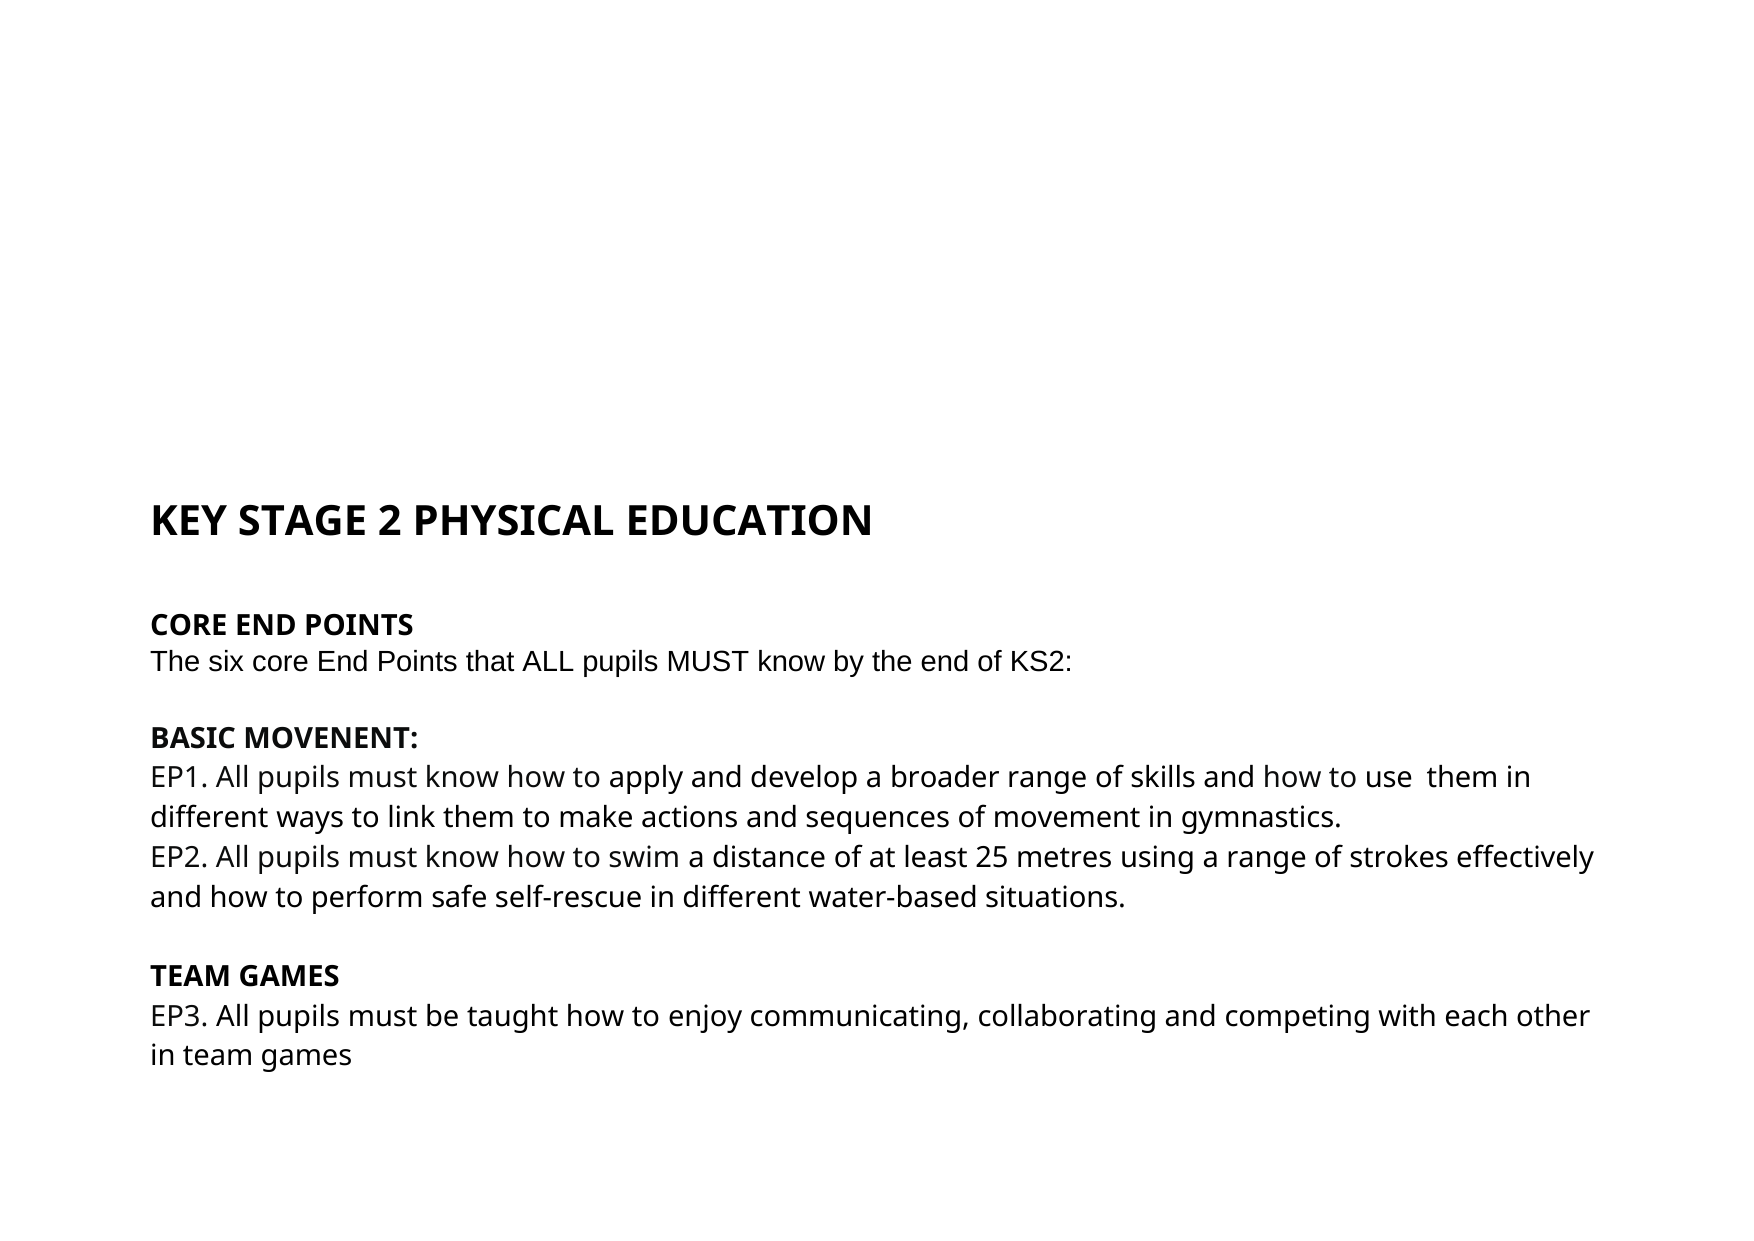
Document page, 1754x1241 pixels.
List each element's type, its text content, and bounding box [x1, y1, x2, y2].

text BASIC MOVENENT: [150, 717, 1604, 757]
text CORE END POINTS [150, 604, 1604, 644]
text KEY STAGE 2 PHYSICAL EDUCATION [150, 491, 1604, 547]
text EP1. All pupils must know how to apply and develop a broader range of skills and how to use them in different ways to link them to make actions and sequences of movement in gymnastics. [150, 757, 1604, 836]
text The six core End Points that ALL pupils MUST know by the end of KS2: [150, 644, 1604, 677]
text TEAM GAMES [150, 955, 1604, 995]
text EP3. All pupils must be taught how to enjoy communicating, collaborating and competing with each other in team games [150, 995, 1604, 1074]
text EP2. All pupils must know how to swim a distance of at least 25 metres using a range of strokes effectively and how to perform safe self-rescue in different water-based situations. [150, 836, 1604, 916]
